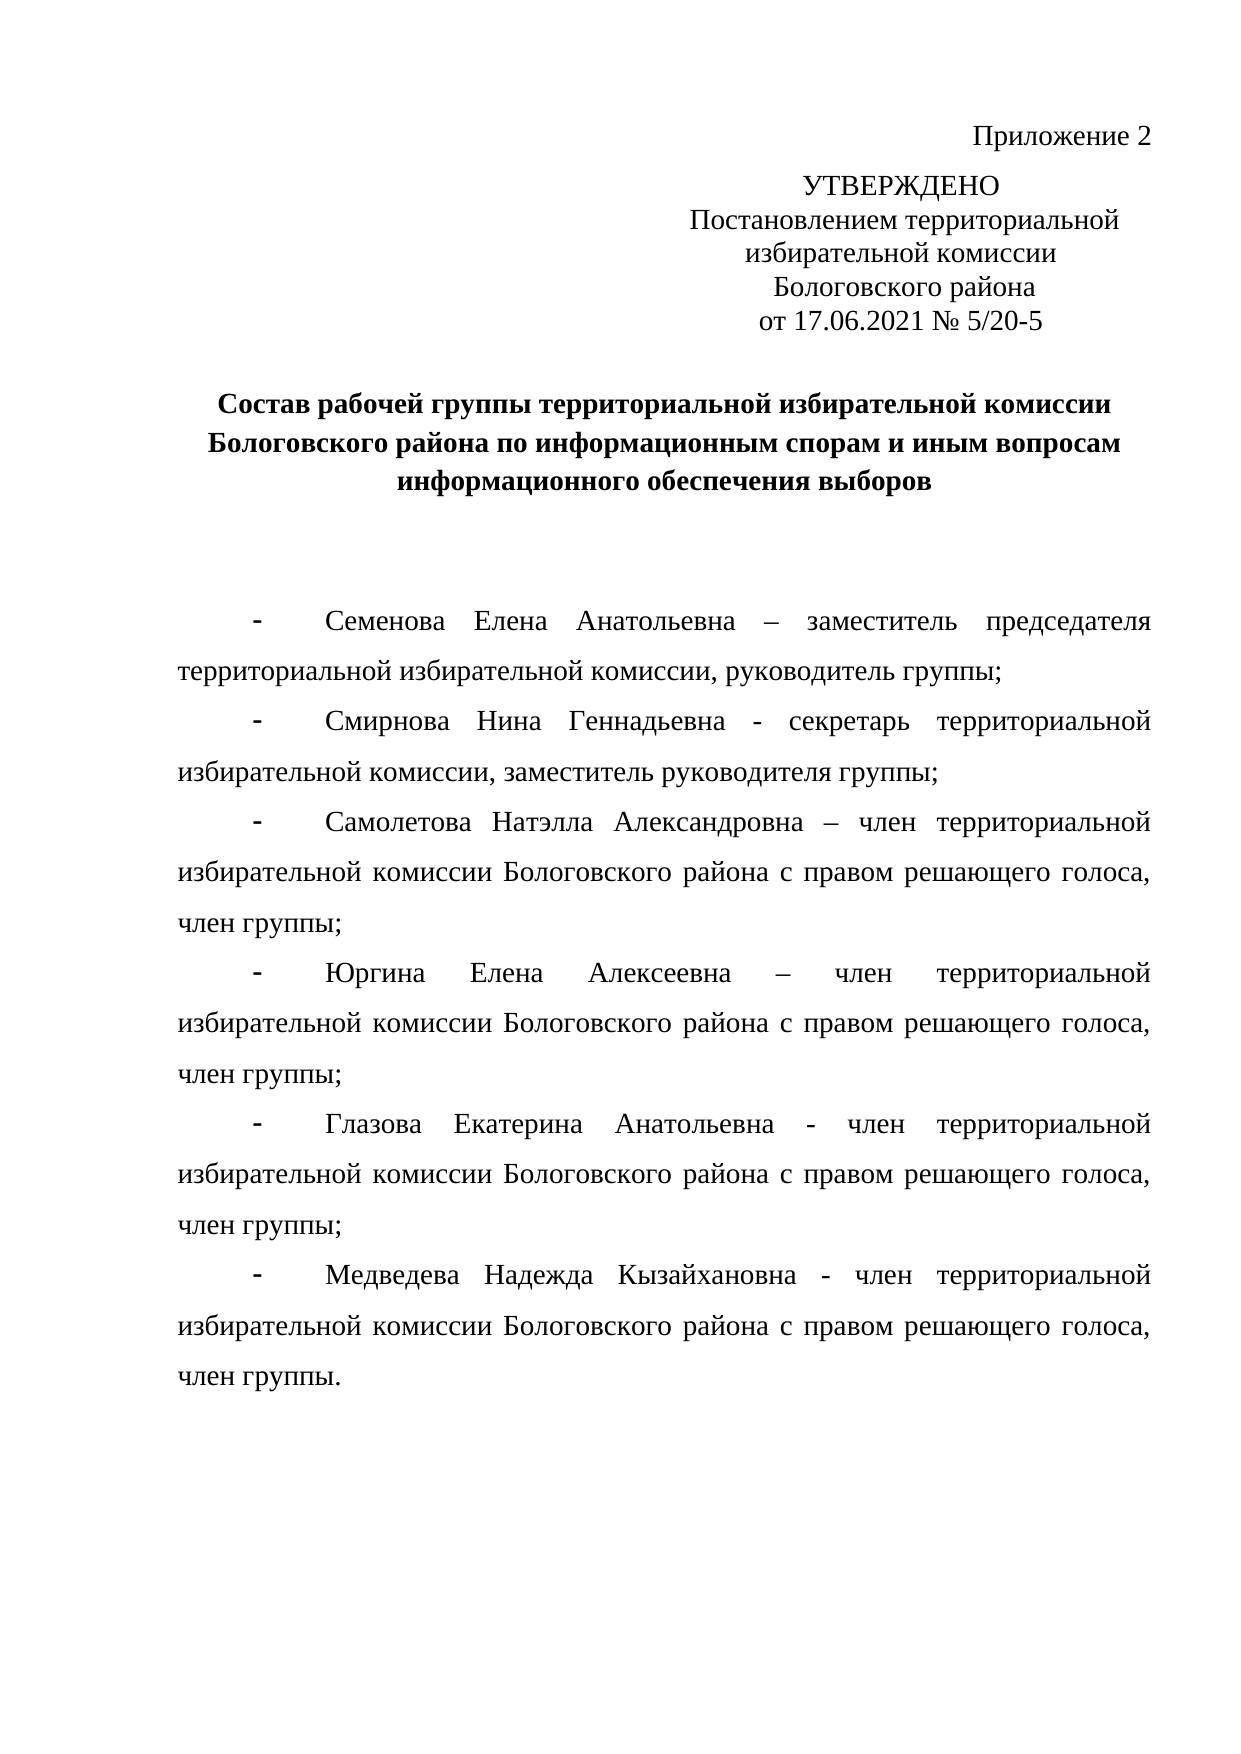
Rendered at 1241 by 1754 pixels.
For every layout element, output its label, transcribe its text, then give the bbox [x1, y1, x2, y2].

text Приложение 2 [177, 118, 1152, 152]
list Медведева Надежда Кызайхановна - член территориальной избирательной комиссии Бологовского района с правом решающего голоса, член группы. [177, 1257, 1152, 1392]
text Бологовского района от 17.06.2021 № 5/20-5 [650, 269, 1152, 336]
text УТВЕРЖДЕНО [650, 168, 1152, 202]
text Постановлением территориальной избирательной комиссии [650, 202, 1152, 269]
text Состав рабочей группы территориальной избирательной комиссии Бологовского района по информационным спорам и иным вопросам информационного обеспечения выборов [177, 386, 1152, 497]
list Самолетова Натэлла Александровна – член территориальной избирательной комиссии Бологовского района с правом решающего голоса, член группы; [177, 804, 1152, 938]
list Юргина Елена Алексеевна – член территориальной избирательной комиссии Бологовского района с правом решающего голоса, член группы; [177, 955, 1152, 1089]
list Смирнова Нина Геннадьевна - секретарь территориальной избирательной комиссии, заместитель руководителя группы; [177, 703, 1152, 787]
list Глазова Екатерина Анатольевна - член территориальной избирательной комиссии Бологовского района с правом решающего голоса, член группы; [177, 1106, 1152, 1241]
list Семенова Елена Анатольевна – заместитель председателя территориальной избирательной комиссии, руководитель группы; [177, 603, 1152, 687]
